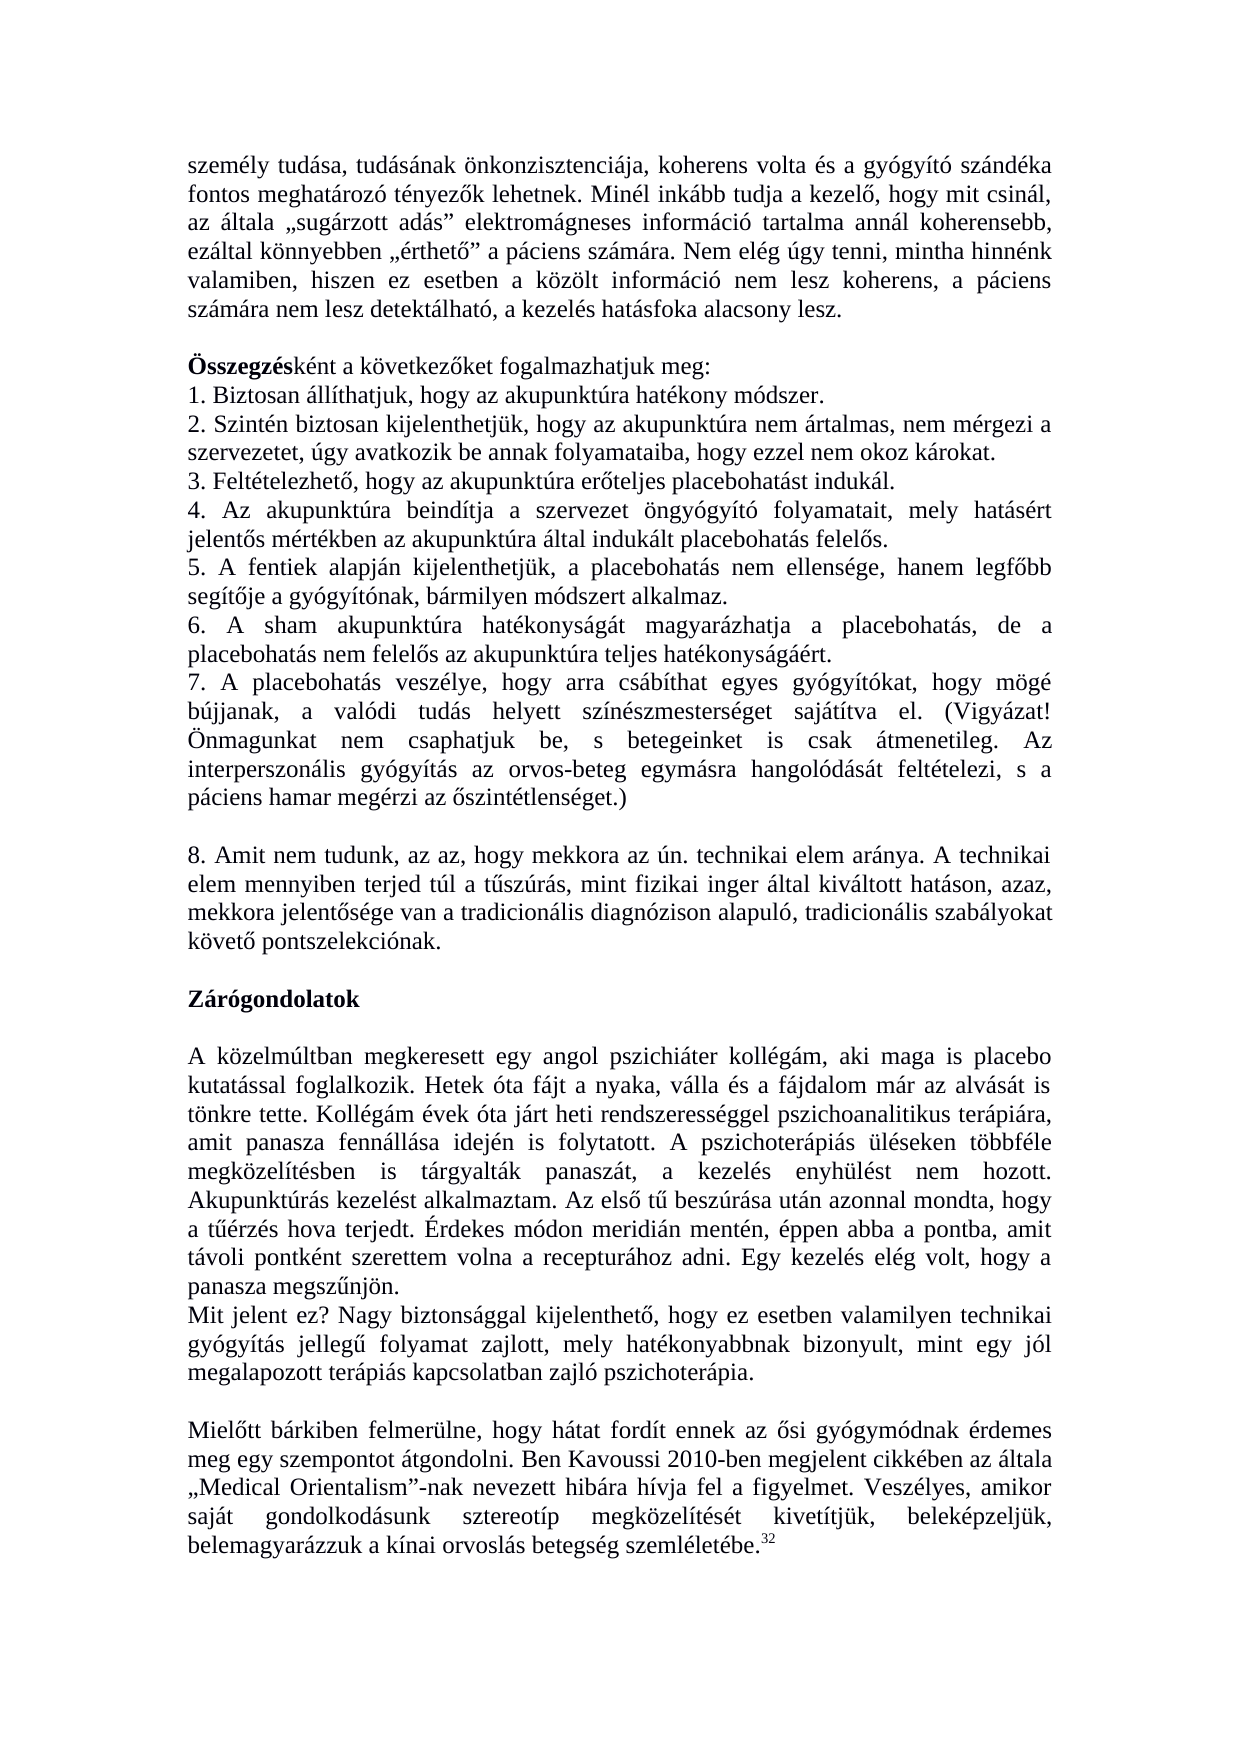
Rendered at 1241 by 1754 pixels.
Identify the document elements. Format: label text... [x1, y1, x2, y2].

text 3. Feltételezhető, hogy az akupunktúra erőteljes placebohatást indukál. [187, 466, 1053, 495]
text 8. Amit nem tudunk, az az, hogy mekkora az ún. technikai elem aránya. A technikai elem mennyiben terjed túl a tűszúrás, mint fizikai inger által kiváltott hatáson, azaz, mekkora jelentősége van a tradicionális diagnózison alapuló, tradicionális szabályokat követő pontszelekciónak. [187, 840, 1053, 955]
text 7. A placebohatás veszélye, hogy arra csábíthat egyes gyógyítókat, hogy mögé bújjanak, a valódi tudás helyett színészmesterséget sajátítva el. (Vigyázat! Önmagunkat nem csaphatjuk be, s betegeinket is csak átmenetileg. Az interperszonális gyógyítás az orvos-beteg egymásra hangolódását feltételezi, s a páciens hamar megérzi az őszintétlenséget.) [187, 667, 1053, 811]
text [187, 150, 1053, 322]
text 4. Az akupunktúra beindítja a szervezet öngyógyító folyamatait, mely hatásért jelentős mértékben az akupunktúra által indukált placebohatás felelős. [187, 495, 1053, 552]
text A közelmúltban megkeresett egy angol pszichiáter kollégám, aki maga is placebo kutatással foglalkozik. Hetek óta fájt a nyaka, válla és a fájdalom már az alvását is tönkre tette. Kollégám évek óta járt heti rendszerességgel pszichoanalitikus terápiára, amit panasza fennállása idején is folytatott. A pszichoterápiás üléseken többféle megközelítésben is tárgyalták panaszát, a kezelés enyhülést nem hozott. Akupunktúrás kezelést alkalmaztam. Az első tű beszúrása után azonnal mondta, hogy a tűérzés hova terjedt. Érdekes módon meridián mentén, éppen abba a pontba, amit távoli pontként szerettem volna a recepturához adni. Egy kezelés elég volt, hogy a panasza megszűnjön. [187, 1041, 1053, 1300]
text 1. Biztosan állíthatjuk, hogy az akupunktúra hatékony módszer. [187, 380, 1053, 409]
text 5. A fentiek alapján kijelenthetjük, a placebohatás nem ellensége, hanem legfőbb segítője a gyógyítónak, bármilyen módszert alkalmaz. [187, 552, 1053, 610]
text Mit jelent ez? Nagy biztonsággal kijelenthető, hogy ez esetben valamilyen technikai gyógyítás jellegű folyamat zajlott, mely hatékonyabbnak bizonyult, mint egy jól megalapozott terápiás kapcsolatban zajló pszichoterápia. [187, 1300, 1053, 1386]
text 6. A sham akupunktúra hatékonyságát magyarázhatja a placebohatás, de a placebohatás nem felelős az akupunktúra teljes hatékonyságáért. [187, 610, 1053, 667]
text Mielőtt bárkiben felmerülne, hogy hátat fordít ennek az ősi gyógymódnak érdemes meg egy szempontot átgondolni. Ben Kavoussi 2010-ben megjelent cikkében az általa „Medical Orientalism”-nak nevezett hibára hívja fel a figyelmet. Veszélyes, amikor saját gondolkodásunk sztereotíp megközelítését kivetítjük, beleképzeljük, belemagyarázzuk a kínai orvoslás betegség szemléletébe. [187, 1415, 1053, 1559]
text Összegzésként a következőket fogalmazhatjuk meg: [187, 351, 1053, 380]
text 2. Szintén biztosan kijelenthetjük, hogy az akupunktúra nem ártalmas, nem mérgezi a szervezetet, úgy avatkozik be annak folyamataiba, hogy ezzel nem okoz károkat. [187, 409, 1053, 466]
text Zárógondolatok [187, 984, 1053, 1012]
